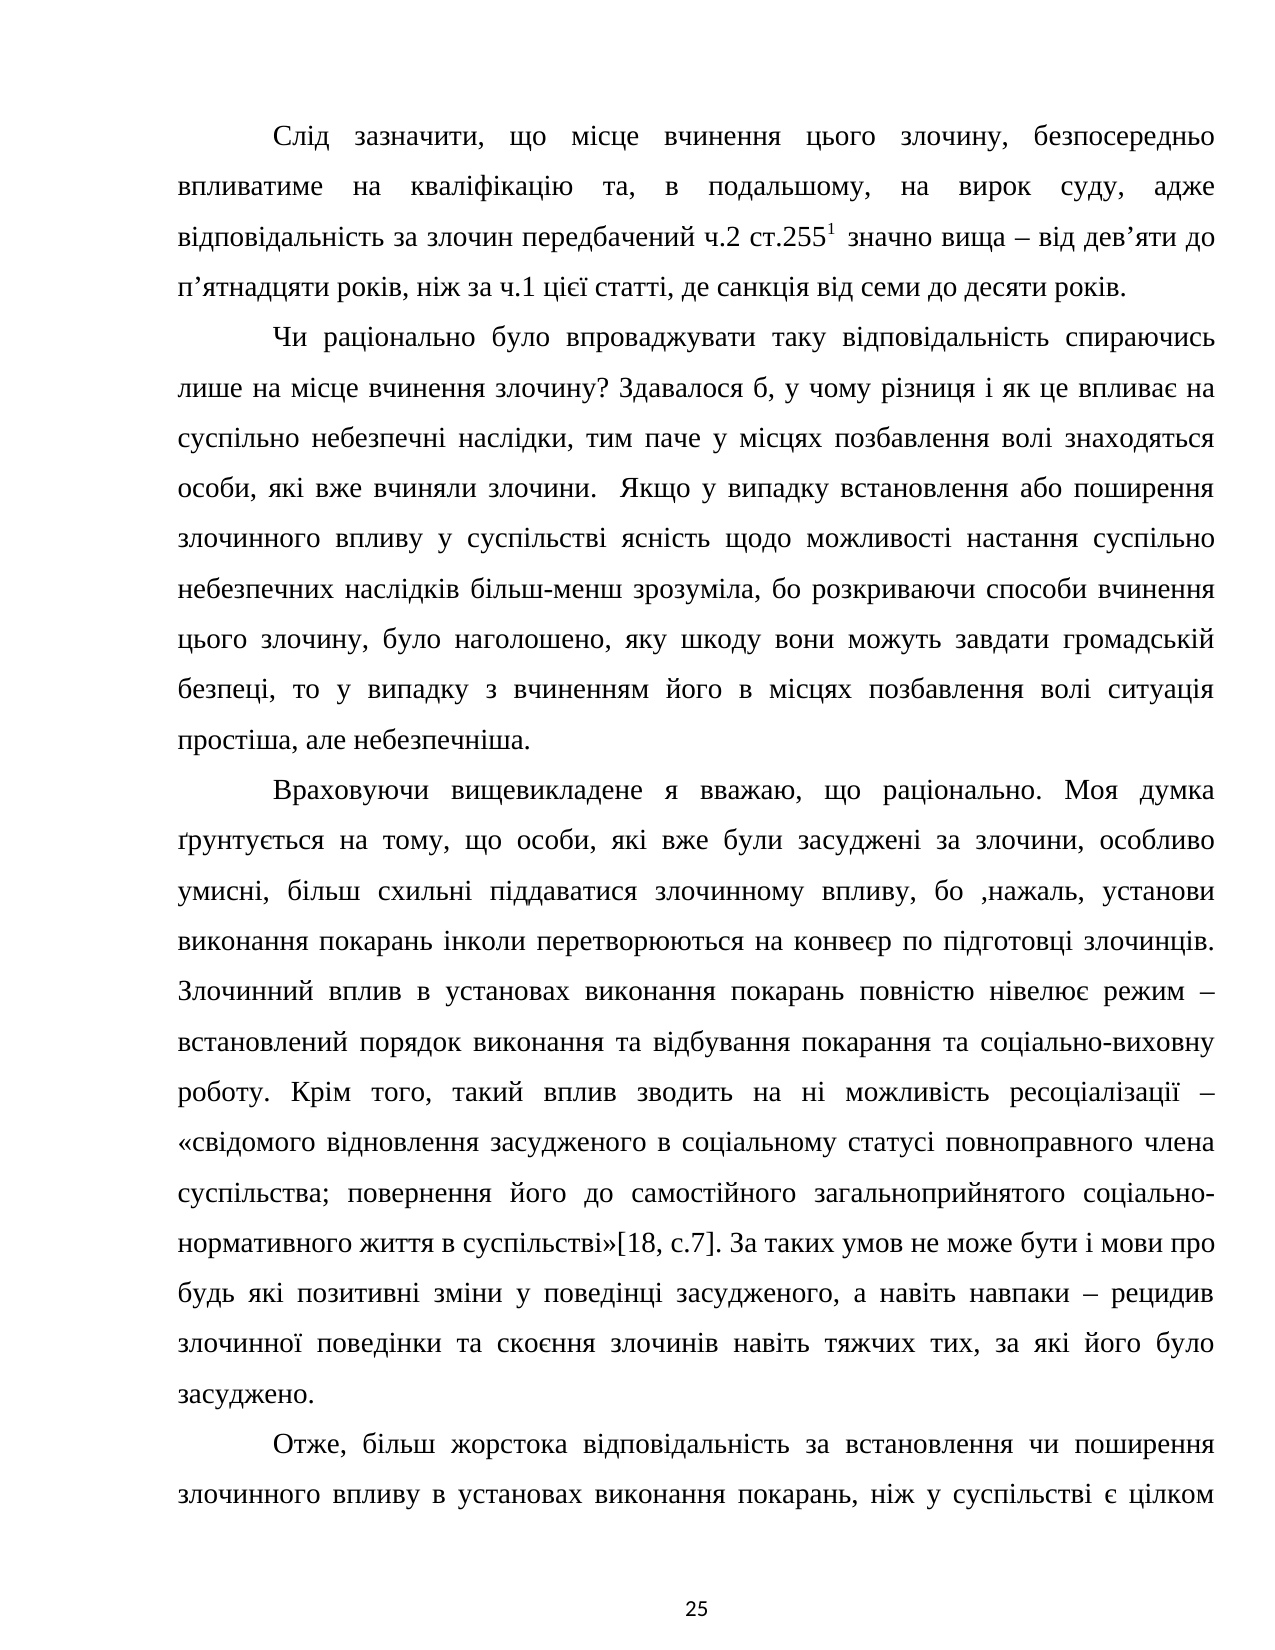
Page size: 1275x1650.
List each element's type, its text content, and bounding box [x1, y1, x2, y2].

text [177, 1426, 1216, 1510]
text Чи раціонально було впроваджувати таку відповідальність спираючись лише на місце вчинення злочину? Здавалося б, у чому різниця і як це впливає на суспільно небезпечні наслідки, тим паче у місцях позбавлення волі знаходяться особи, які вже вчиняли злочини. Якщо у випадку встановлення або поширення злочинного впливу у суспільстві ясність щодо можливості настання суспільно небезпечних наслідків більш-менш зрозуміла, бо розкриваючи способи вчинення цього злочину, було наголошено, яку шкоду вони можуть завдати громадській безпеці, то у випадку з вчиненням його в місцях позбавлення волі ситуація простіша, але небезпечніша. [177, 319, 1216, 755]
text Враховуючи вищевикладене я вважаю, що раціонально. Моя думка ґрунтується на тому, що особи, які вже були засуджені за злочини, особливо умисні, більш схильні піддаватися злочинному впливу, бо ,нажаль, установи виконання покарань інколи перетворюються на конвеєр по підготовці злочинців. Злочинний вплив в установах виконання покарань повністю нівелює режим – встановлений порядок виконання та відбування покарання та соціально-виховну роботу. Крім того, такий вплив зводить на ні можливість ресоціалізації – «свідомого відновлення засудженого в соціальному статусі повноправного члена суспільства; повернення його до самостійного загальноприйнятого соціально-нормативного життя в суспільстві»[18, с.7]. За таких умов не може бути і мови про будь які позитивні зміни у поведінці засудженого, а навіть навпаки – рецидив злочинної поведінки та скоєння злочинів навіть тяжчих тих, за які його було засуджено. [177, 772, 1216, 1409]
text Слід зазначити, що місце вчинення цього злочину, безпосередньо впливатиме на кваліфікацію та, в подальшому, на вирок суду, адже відповідальність за злочин передбачений ч.2 ст.2551 значно вища – від дев’яти до п’ятнадцяти років, ніж за ч.1 цієї статті, де санкція від семи до десяти років. [177, 118, 1216, 303]
